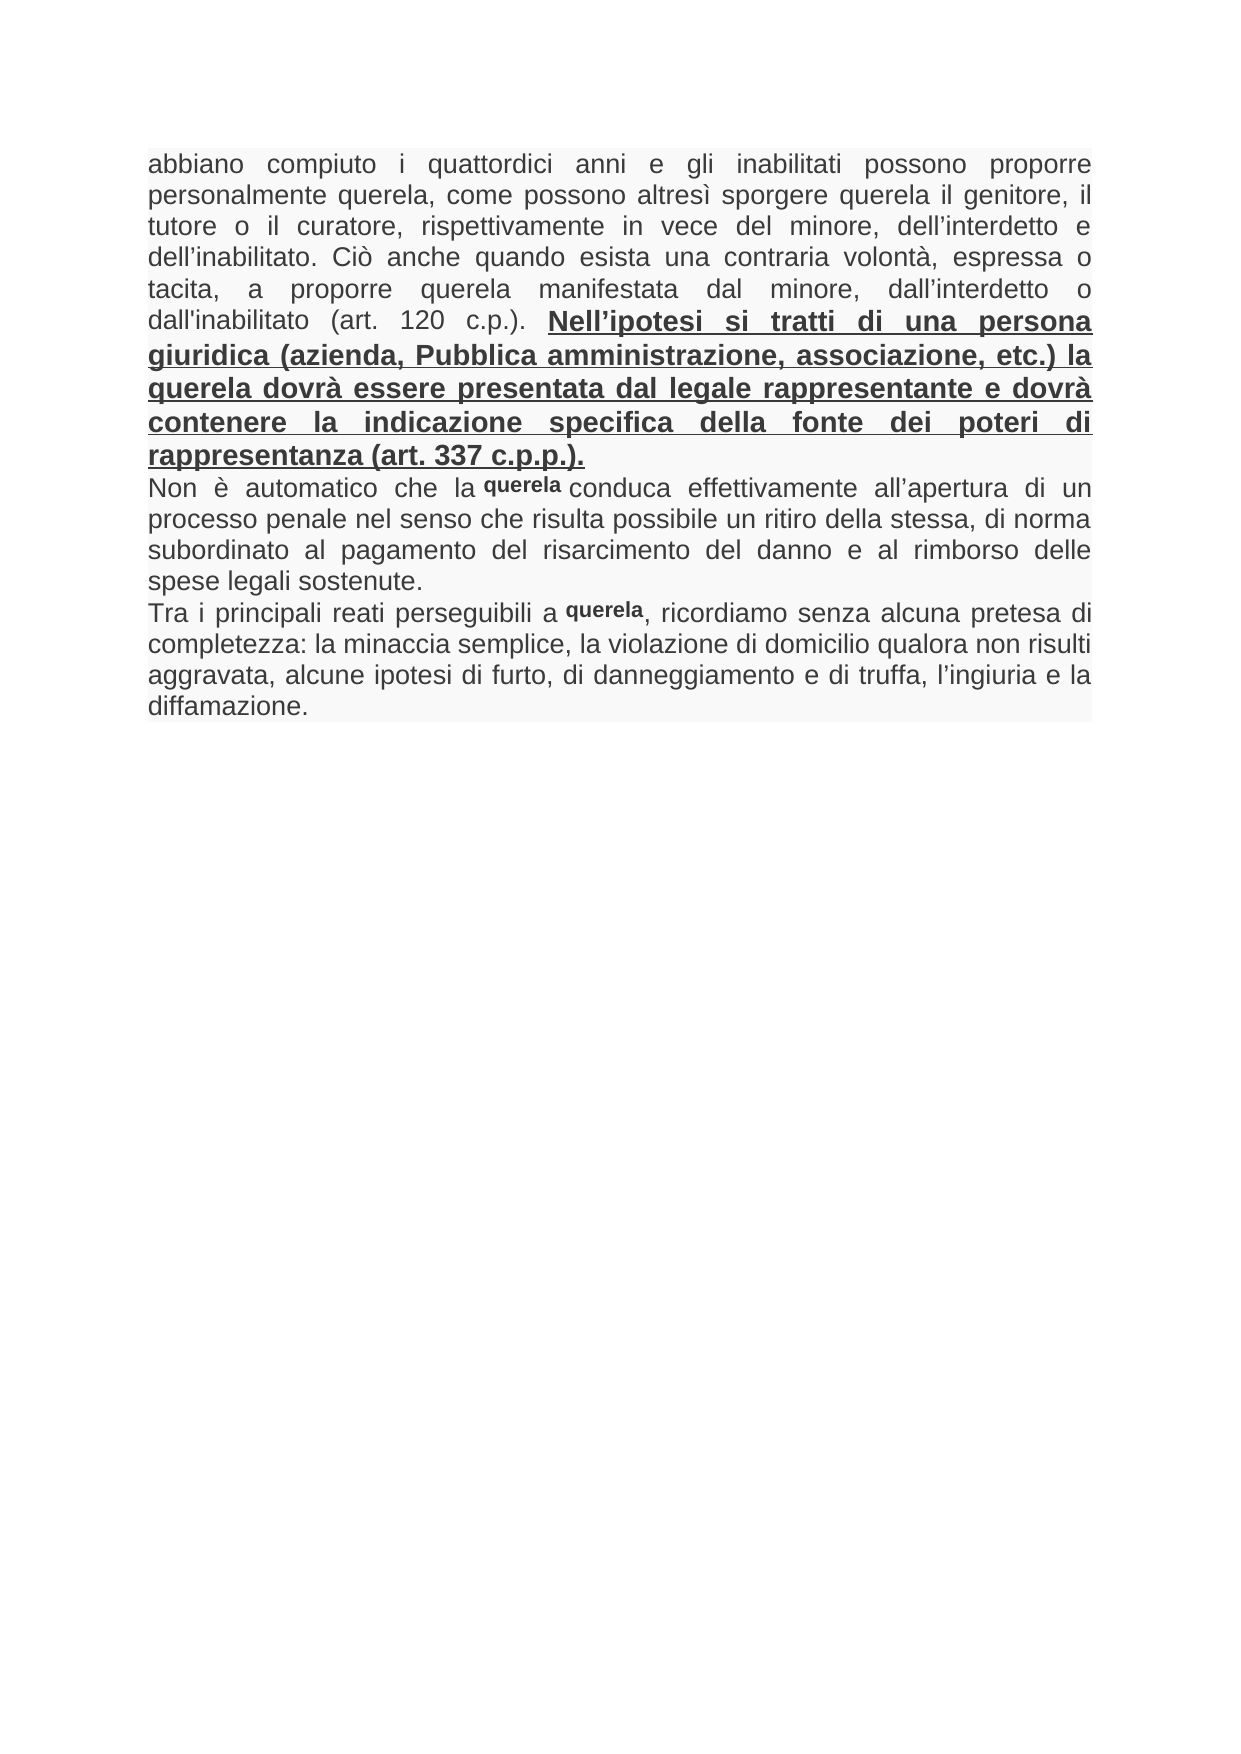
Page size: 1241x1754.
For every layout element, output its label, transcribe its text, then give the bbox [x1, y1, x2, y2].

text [148, 148, 1092, 367]
text Non è automatico che la querela conduca effettivamente all’apertura di un processo penale nel senso che risulta possibile un ritiro della stessa, di norma subordinato al pagamento del risarcimento del danno e al rimborso delle spese legali sostenute. [148, 472, 1092, 597]
text Tra i principali reati perseguibili a querela, ricordiamo senza alcuna pretesa di completezza: la minaccia semplice, la violazione di domicilio qualora non risulti aggravata, alcune ipotesi di furto, di danneggiamento e di truffa, l’ingiuria e la diffamazione. [148, 597, 1092, 722]
